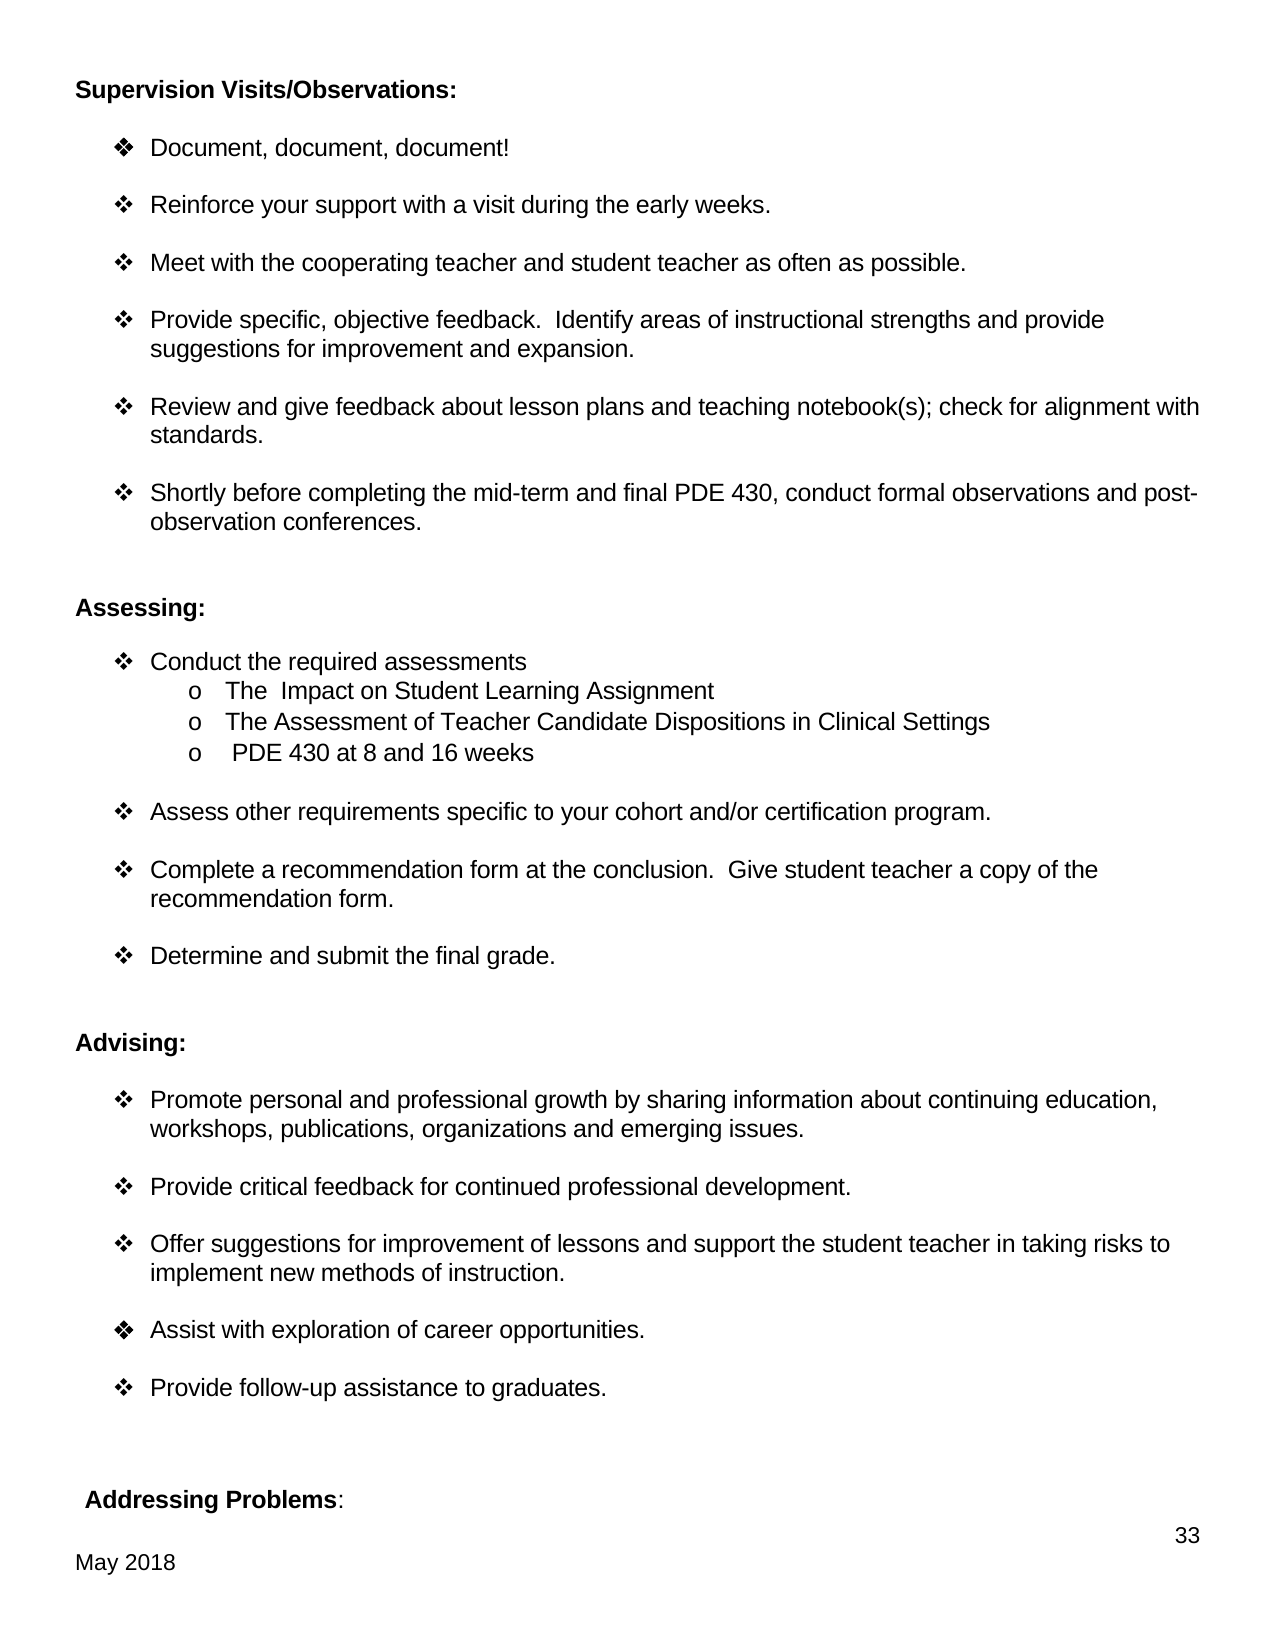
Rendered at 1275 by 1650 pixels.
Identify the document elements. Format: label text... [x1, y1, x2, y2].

list Assist with exploration of career opportunities. [112, 1316, 1275, 1344]
text Supervision Visits/Observations: [75, 75, 1200, 104]
list Review and give feedback about lesson plans and teaching notebook(s); check for alignment with standards. [112, 392, 1200, 449]
list Reinforce your support with a visit during the early weeks. [112, 190, 1200, 219]
list Provide specific, objective feedback. Identify areas of instructional strengths and provide suggestions for improvement and expansion. [112, 305, 1200, 363]
list Provide follow-up assistance to graduates. [112, 1373, 1275, 1402]
list Meet with the cooperating teacher and student teacher as often as possible. [112, 248, 1200, 277]
list The Assessment of Teacher Candidate Dispositions in Clinical Settings [187, 707, 1200, 738]
list Shortly before completing the mid-term and final PDE 430, conduct formal observations and post-observation conferences. [112, 478, 1200, 536]
list PDE 430 at 8 and 16 weeks [187, 738, 1200, 769]
list Complete a recommendation form at the conclusion. Give student teacher a copy of the recommendation form. [112, 855, 1200, 913]
text Assessing: [75, 593, 1200, 622]
list The Impact on Student Learning Assignment [187, 676, 1200, 707]
text Advising: [75, 1028, 1275, 1056]
list Offer suggestions for improvement of lessons and support the student teacher in taking risks to implement new methods of instruction. [112, 1229, 1200, 1287]
list Document, document, document! [112, 132, 1200, 161]
list Conduct the required assessments [112, 647, 1200, 676]
list Assess other requirements specific to your cohort and/or certification program. [112, 797, 1200, 826]
list Provide critical feedback for continued professional development. [112, 1172, 1200, 1200]
list Promote personal and professional growth by sharing information about continuing education, workshops, publications, organizations and emerging issues. [112, 1085, 1200, 1143]
list Addressing Problems: [84, 1484, 1200, 1513]
list Determine and submit the final grade. [112, 941, 1200, 970]
